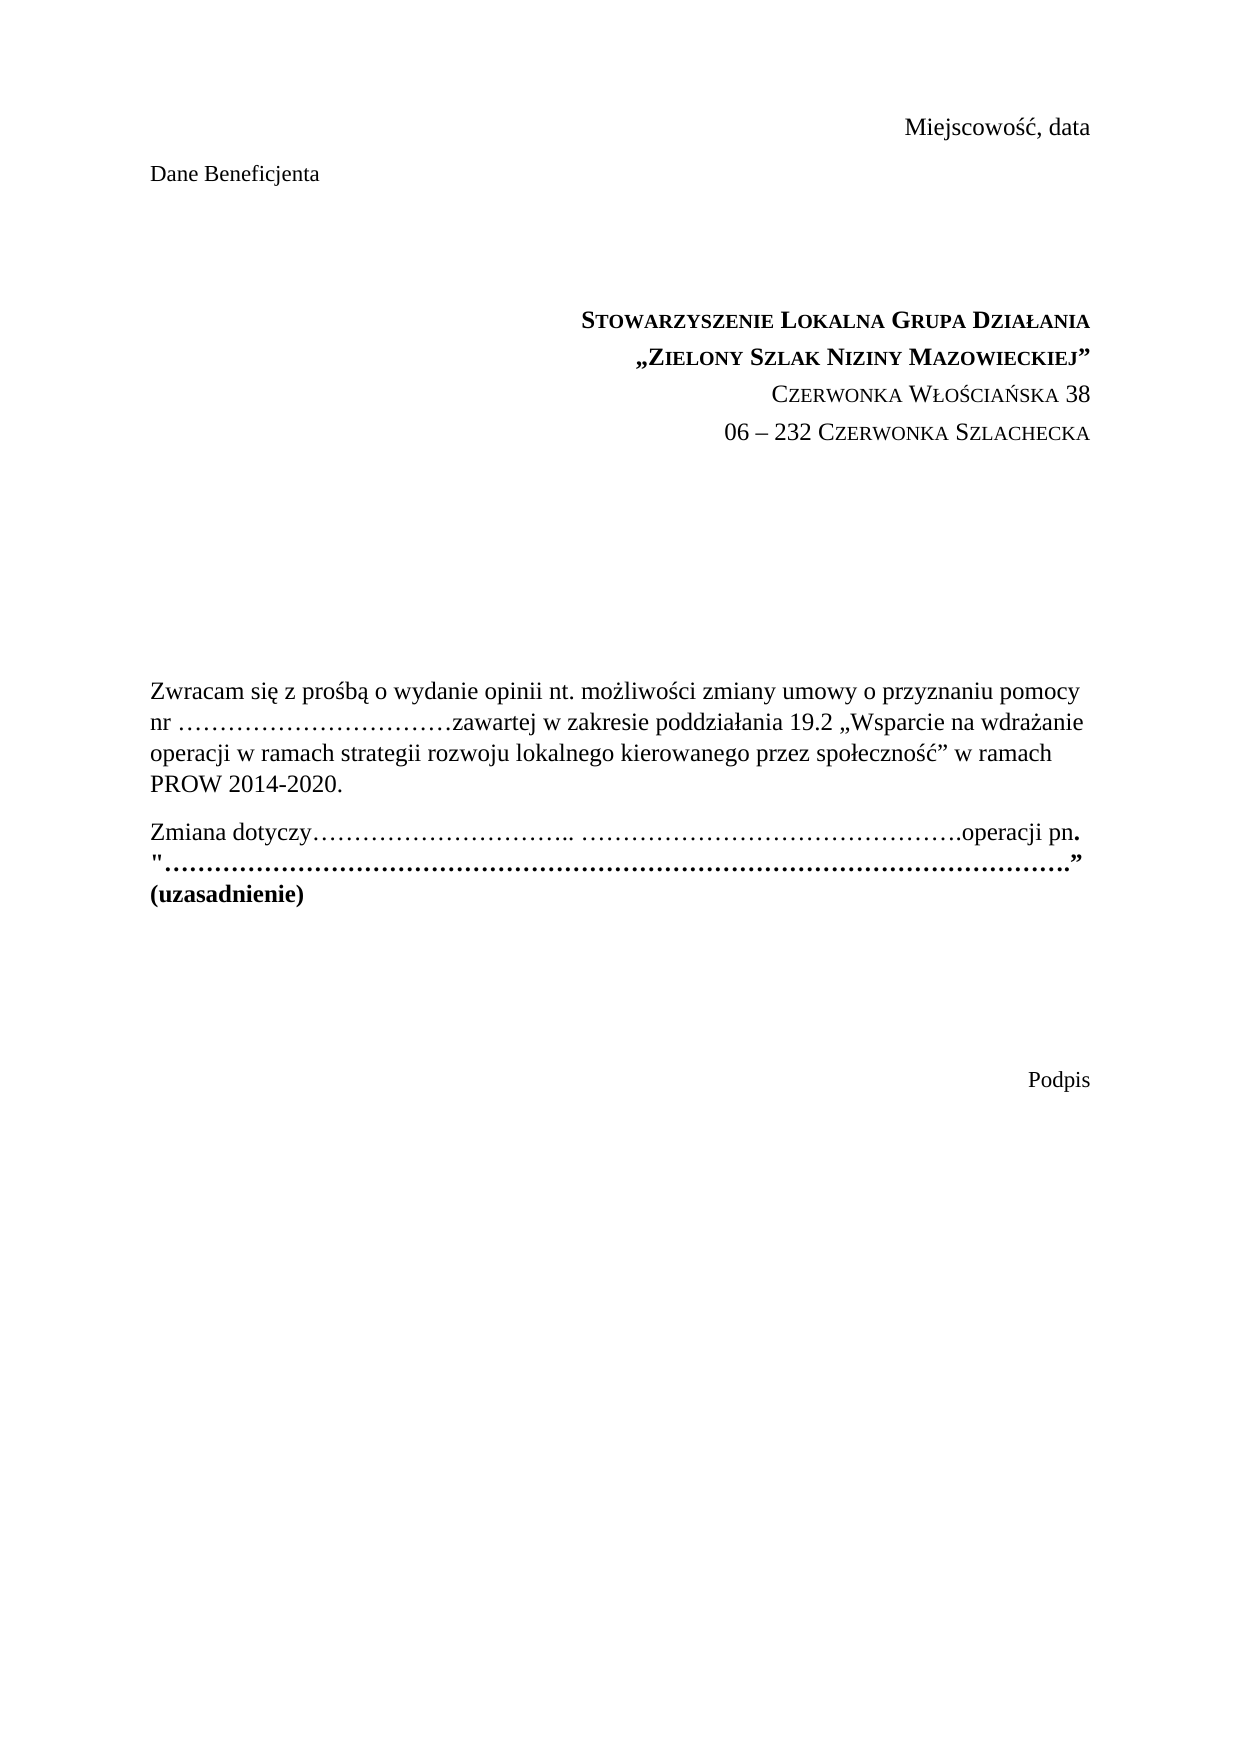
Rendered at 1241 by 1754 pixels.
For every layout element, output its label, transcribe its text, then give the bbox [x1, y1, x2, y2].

text Zwracam się z prośbą o wydanie opinii nt. możliwości zmiany umowy o przyznaniu pomocy nr ……………………………zawartej w zakresie poddziałania 19.2 „Wsparcie na wdrażanie operacji w ramach strategii rozwoju lokalnego kierowanego przez społeczność” w ramach PROW 2014-2020. [150, 676, 1090, 798]
text 06 – 232 Czerwonka Szlachecka [150, 417, 1090, 445]
text Zmiana dotyczy………………………….. ……………………………………….operacji pn. "……………………………………………………………………………………………….” (uzasadnienie) [150, 817, 1090, 908]
text Podpis [150, 1066, 1090, 1092]
text Stowarzyszenie Lokalna Grupa Działania [150, 305, 1090, 333]
text Czerwonka Włościańska 38 [150, 379, 1090, 408]
text Dane Beneficjenta [150, 160, 1090, 186]
text Miejscowość, data [150, 112, 1090, 141]
text „Zielony Szlak Niziny Mazowieckiej” [150, 342, 1090, 371]
